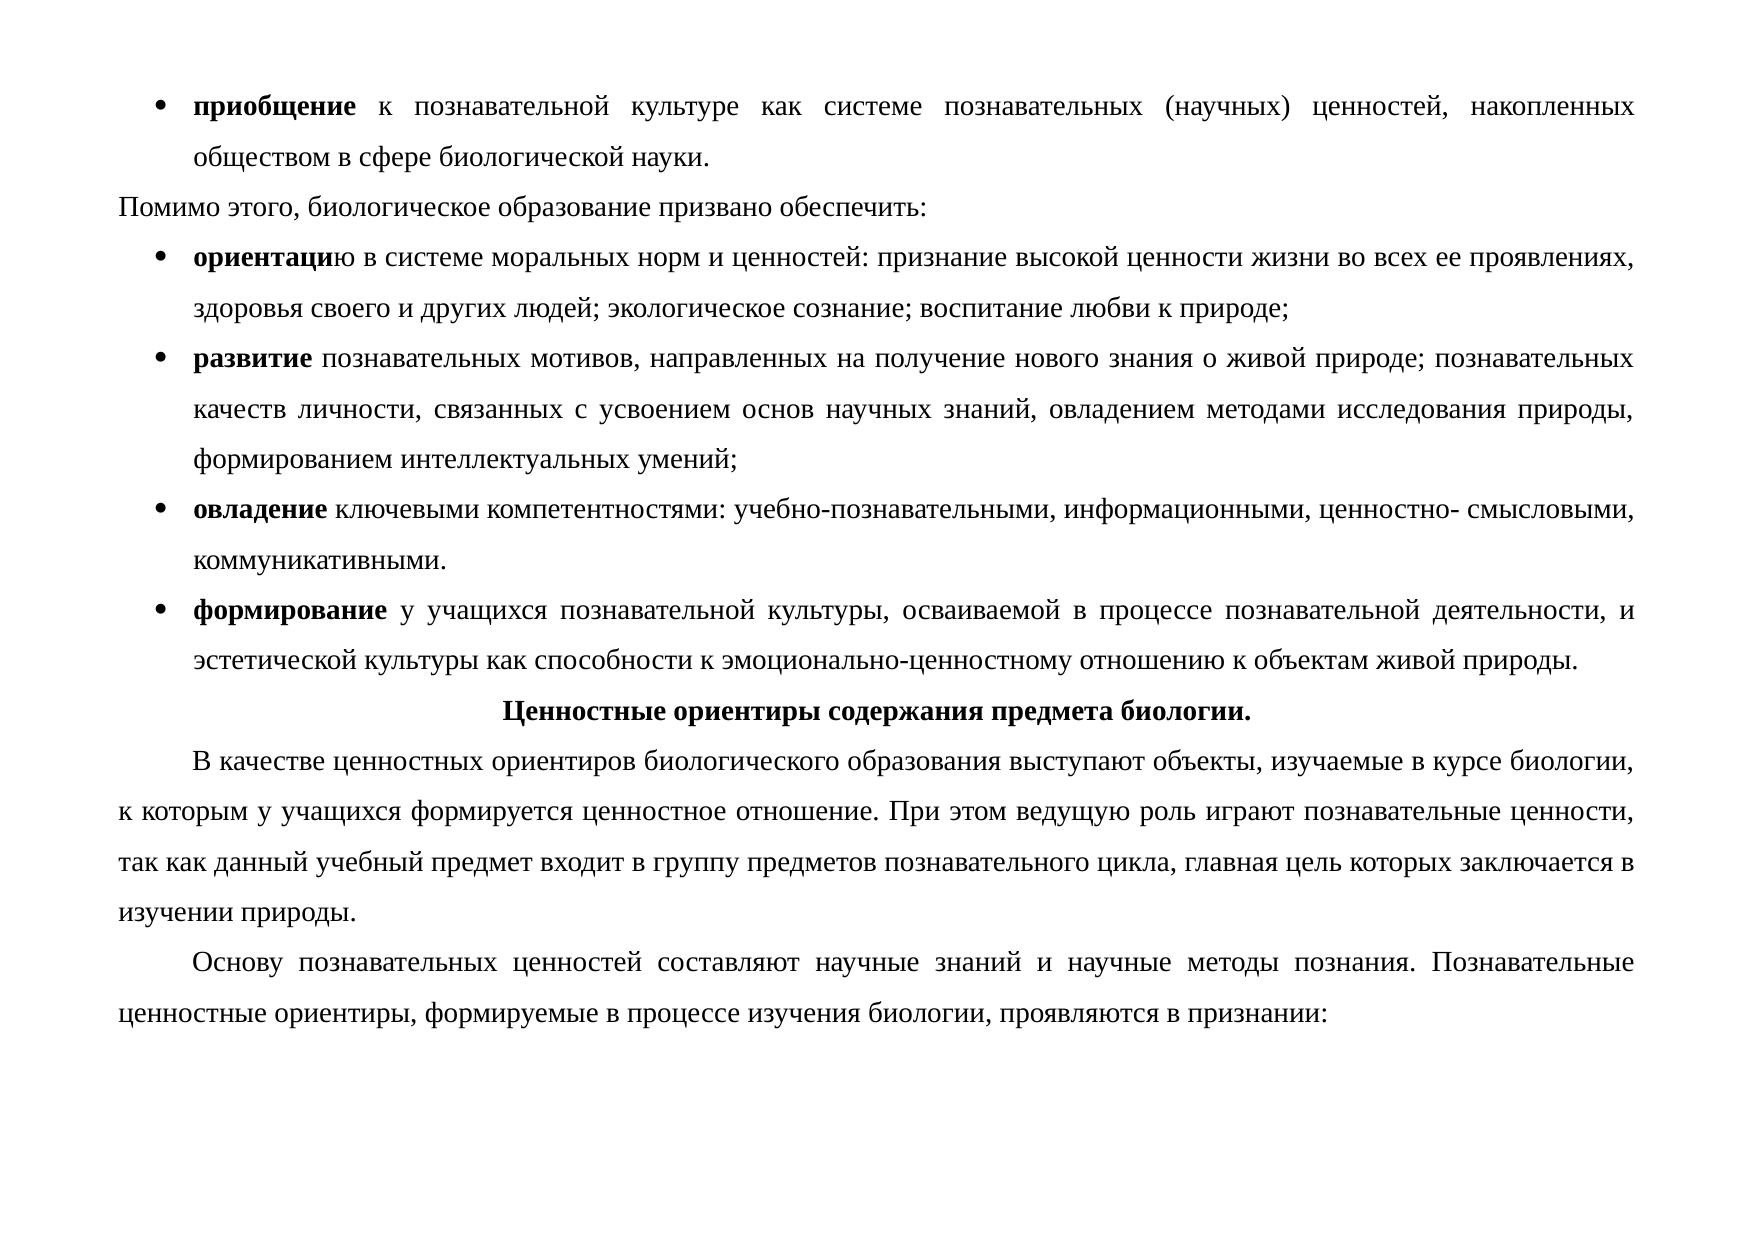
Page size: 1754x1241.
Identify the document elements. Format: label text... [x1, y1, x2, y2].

list формирование у учащихся познавательной культуры, осваиваемой в процессе познавательной деятельности, и эстетической культуры как способности к эмоционально-ценностному отношению к объектам живой природы. [156, 592, 1636, 676]
list овладение ключевыми компетентностями: учебно-познавательными, информационными, ценностно- смысловыми, коммуникативными. [156, 491, 1636, 575]
text В качестве ценностных ориентиров биологического образования выступают объекты, изучаемые в курсе биологии, к которым у учащихся формируется ценностное отношение. При этом ведущую роль играют познавательные ценности, так как данный учебный предмет входит в группу предметов познавательного цикла, главная цель которых заключается в изучении природы. [118, 743, 1636, 928]
text Ценностные ориентиры содержания предмета биологии. [118, 693, 1636, 726]
list развитие познавательных мотивов, направленных на получение нового знания о живой природе; познавательных качеств личности, связанных с усвоением основ научных знаний, овладением методами исследования природы, формированием интеллектуальных умений; [156, 340, 1636, 474]
text Основу познавательных ценностей составляют научные знаний и научные методы познания. Познавательные ценностные ориентиры, формируемые в процессе изучения биологии, проявляются в признании: [118, 944, 1636, 1028]
list приобщение к познавательной культуре как системе познавательных (научных) ценностей, накопленных обществом в сфере биологической науки. [156, 88, 1636, 172]
list ориентацию в системе моральных норм и ценностей: признание высокой ценности жизни во всех ее проявлениях, здоровья своего и других людей; экологическое сознание; воспитание любви к природе; [156, 239, 1636, 323]
text Помимо этого, биологическое образование призвано обеспечить: [118, 189, 1636, 223]
